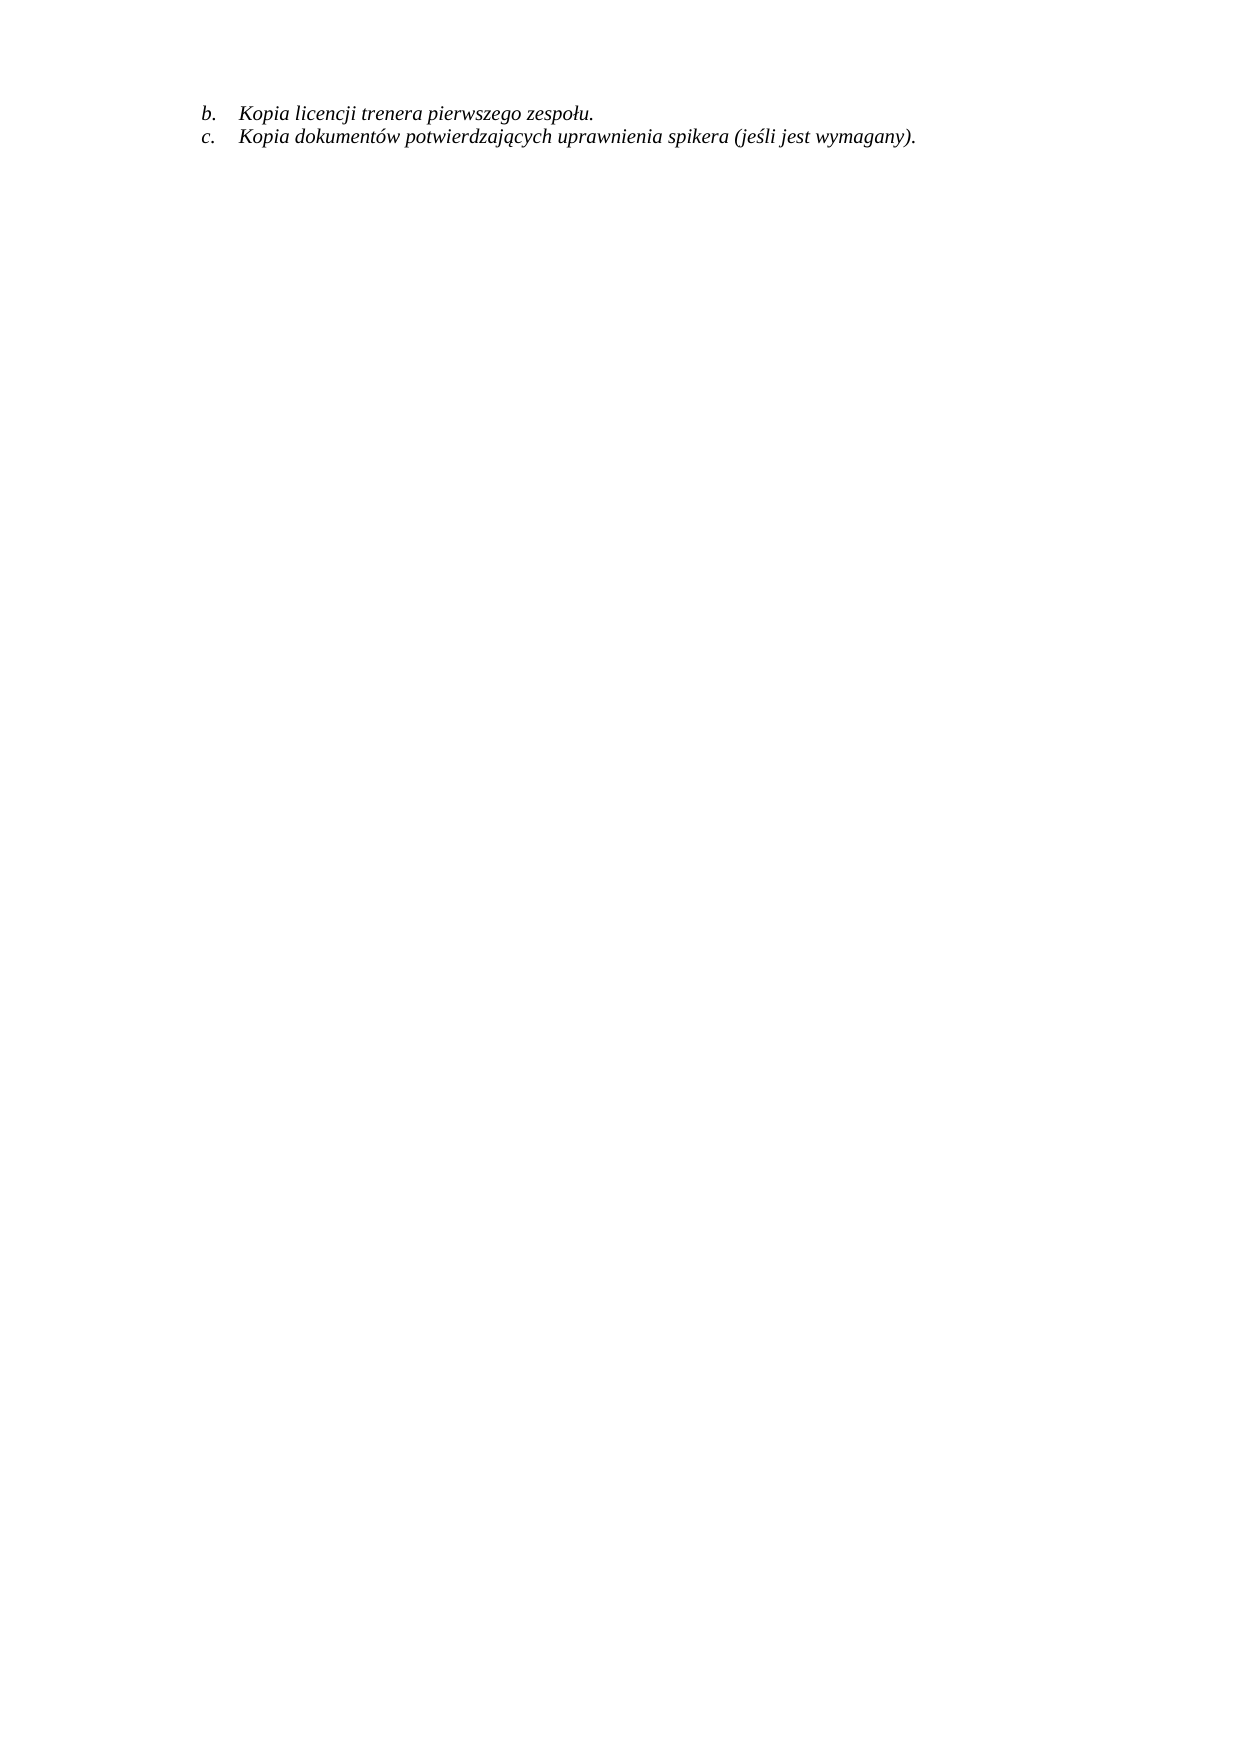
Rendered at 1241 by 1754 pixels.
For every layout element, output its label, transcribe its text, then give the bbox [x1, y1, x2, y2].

list Kopia dokumentów potwierdzających uprawnienia spikera (jeśli jest wymagany). [201, 124, 1152, 148]
list Kopia licencji trenera pierwszego zespołu. [201, 100, 1152, 124]
